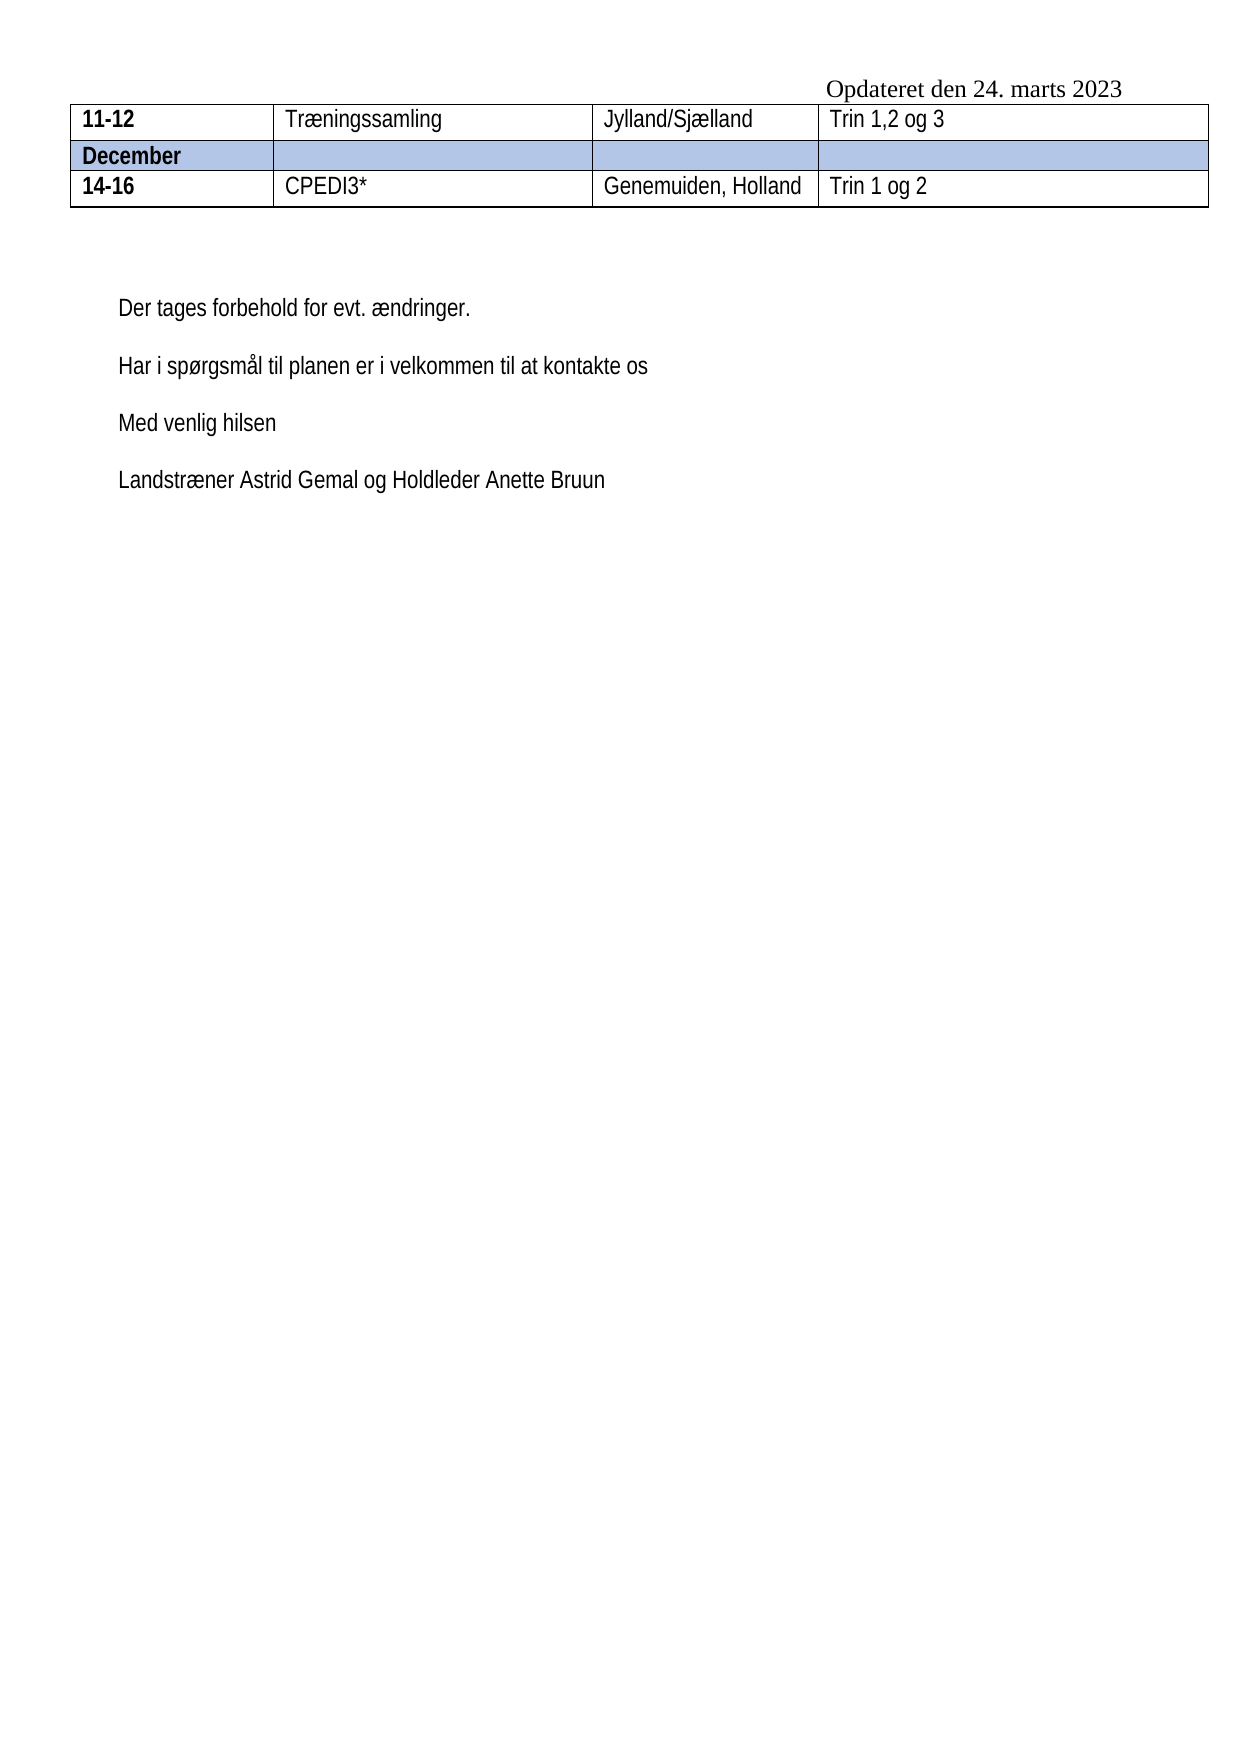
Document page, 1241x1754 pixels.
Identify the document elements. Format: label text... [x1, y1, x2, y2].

table_cell [593, 141, 818, 170]
table_cell Trin 1 og 2 [819, 171, 1208, 206]
table_cell 11-12 [71, 105, 273, 140]
table_cell Trin 1,2 og 3 [819, 105, 1208, 140]
table_cell December [71, 141, 273, 170]
table_cell 14-16 [71, 171, 273, 206]
text Landstræner Astrid Gemal og Holdleder Anette Bruun [118, 465, 1122, 494]
text Har i spørgsmål til planen er i velkommen til at kontakte os [118, 351, 1122, 379]
text Med venlig hilsen [118, 408, 1122, 437]
table_cell CPEDI3* [274, 171, 592, 206]
table_cell [274, 141, 592, 170]
text Der tages forbehold for evt. ændringer. [118, 293, 1122, 322]
table_cell Jylland/Sjælland [593, 105, 818, 140]
table_cell Træningssamling [274, 105, 592, 140]
table_cell Genemuiden, Holland [593, 171, 818, 206]
table_cell [819, 141, 1208, 170]
